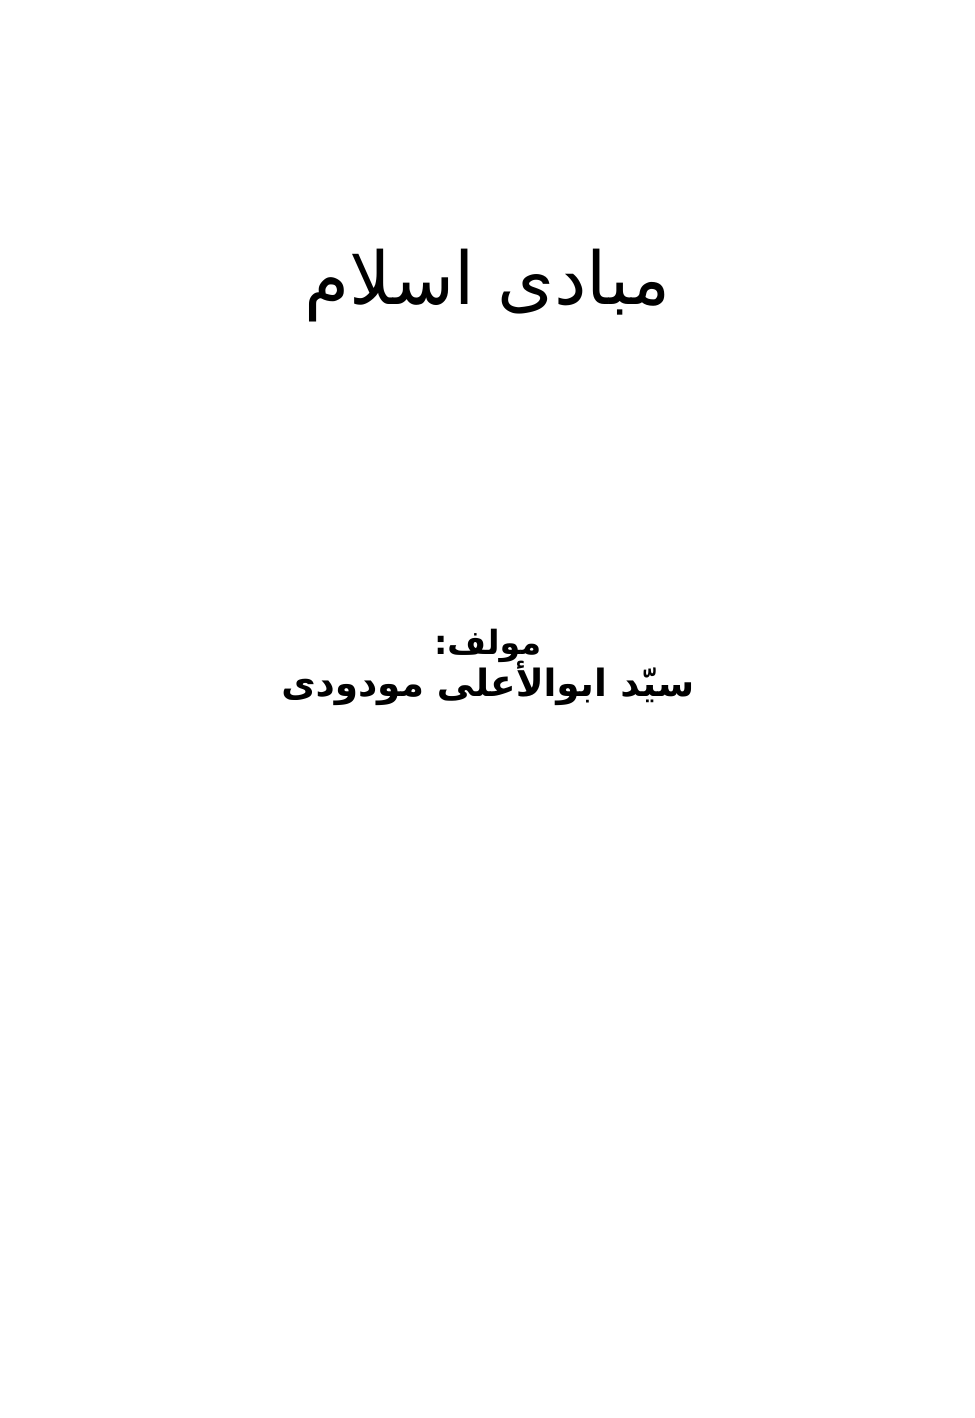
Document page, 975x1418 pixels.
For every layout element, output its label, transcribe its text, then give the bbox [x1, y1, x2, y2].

text مبادی اسلام [118, 236, 857, 321]
text مولف: [118, 623, 857, 662]
text سیّد ابوالأعلى مودودی [118, 662, 857, 706]
